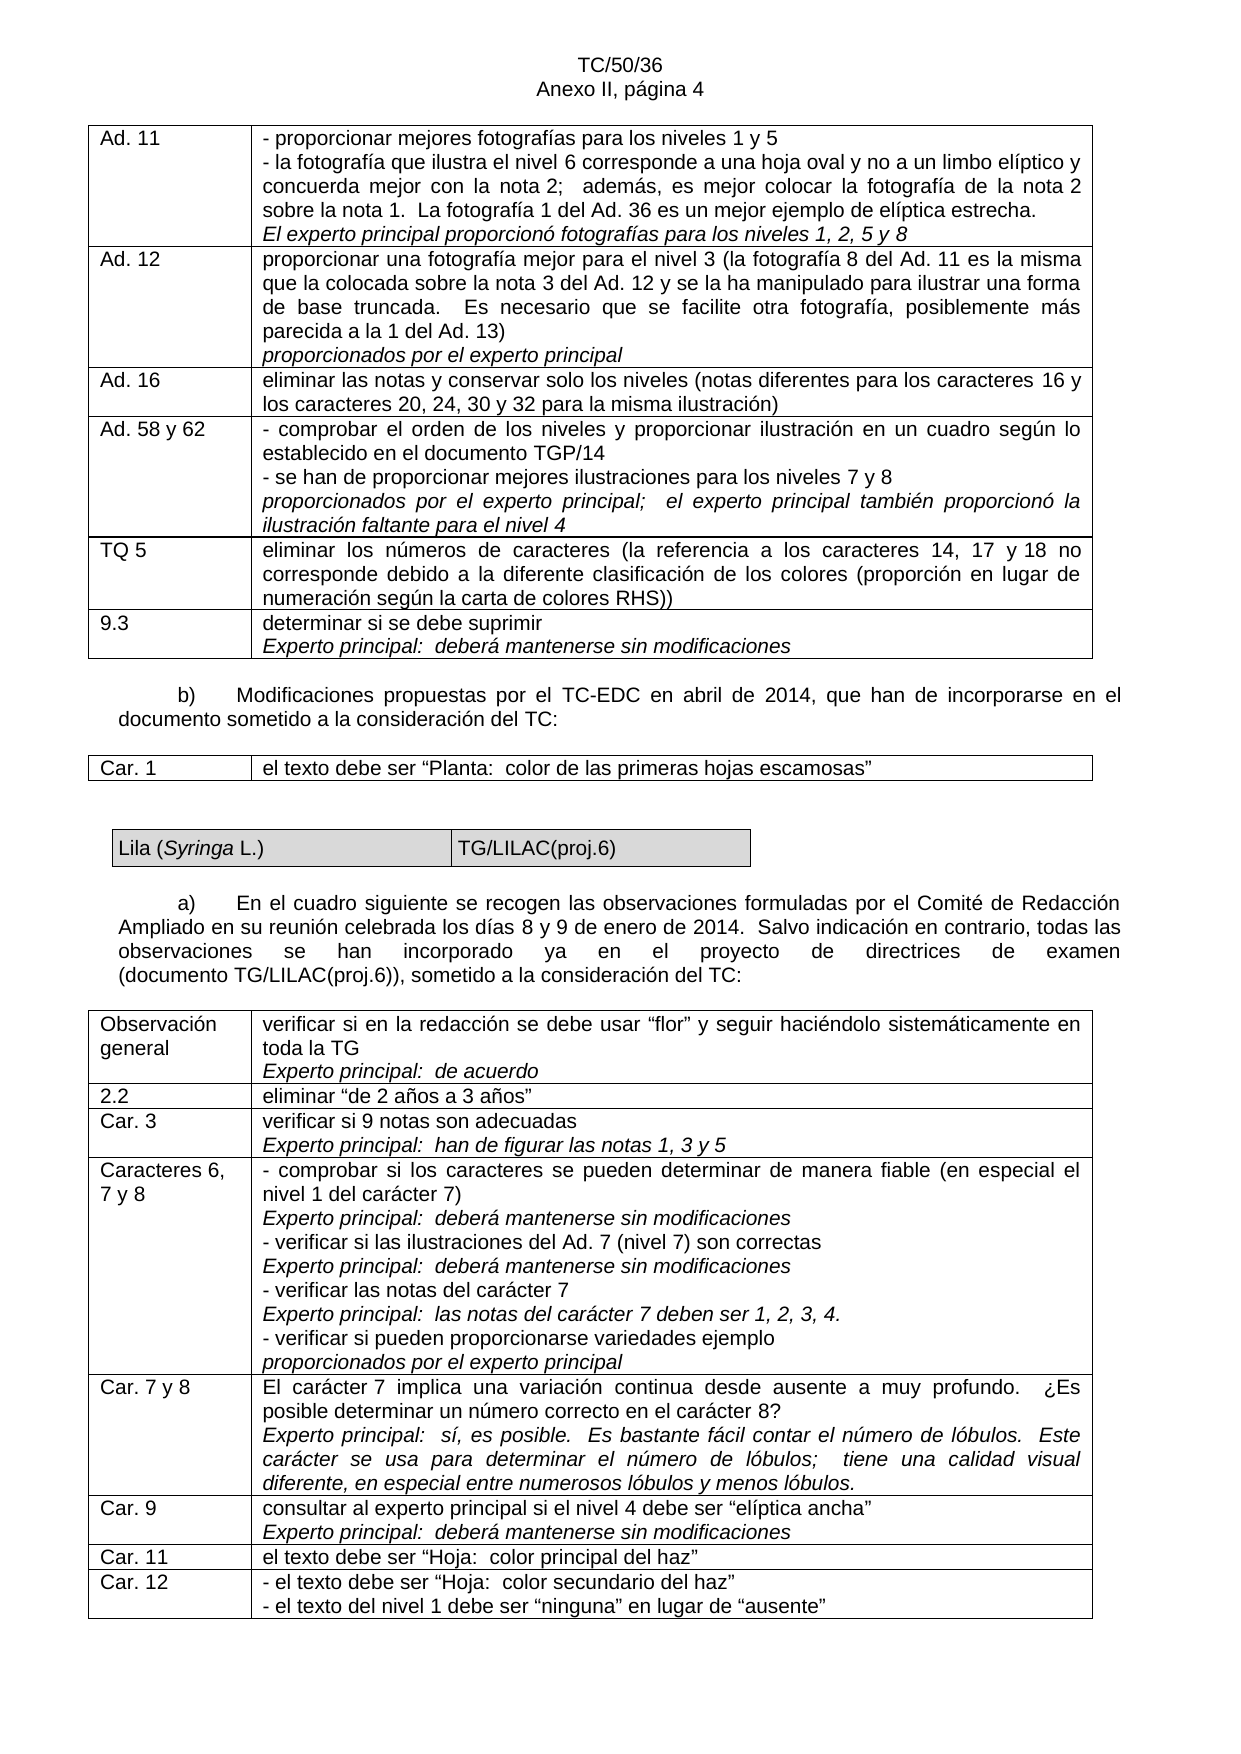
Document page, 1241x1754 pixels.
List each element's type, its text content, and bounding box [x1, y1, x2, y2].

table_header verificar si en la redacción se debe usar “flor” y seguir haciéndolo sistemáticamente en toda la TG Experto principal: de acuerdo [252, 1011, 1092, 1083]
table_cell - el texto debe ser “Hoja: color secundario del haz” - el texto del nivel 1 debe ser “ninguna” en lugar de “ausente” [252, 1570, 1092, 1618]
table_cell 2.2 [89, 1084, 251, 1108]
text a) En el cuadro siguiente se recogen las observaciones formuladas por el Comité de Redacción Ampliado en su reunión celebrada los días 8 y 9 de enero de 2014. Salvo indicación en contrario, todas las observaciones se han incorporado ya en el proyecto de directrices de examen (documento TG/LILAC(proj.6)), sometido a la consideración del TC: [118, 891, 1122, 986]
table_cell consultar al experto principal si el nivel 4 debe ser “elíptica ancha” Experto principal: deberá mantenerse sin modificaciones [252, 1496, 1092, 1544]
table_cell Car. 7 y 8 [89, 1375, 251, 1495]
table_cell Car. 12 [89, 1570, 251, 1618]
table_cell Ad. 16 [89, 368, 251, 416]
table_cell - comprobar el orden de los niveles y proporcionar ilustración en un cuadro según lo establecido en el documento TGP/14 - se han de proporcionar mejores ilustraciones para los niveles 7 y 8 proporcionados por el experto principal; el experto principal también proporcionó la ilustración faltante para el nivel 4 [252, 417, 1092, 536]
table_cell Car. 9 [89, 1496, 251, 1544]
text b) Modificaciones propuestas por el TC-EDC en abril de 2014, que han de incorporarse en el documento sometido a la consideración del TC: [118, 683, 1122, 731]
table_header Observación general [89, 1011, 251, 1083]
table_cell Ad. 11 [89, 126, 251, 246]
table_cell eliminar “de 2 años a 3 años” [252, 1084, 1092, 1108]
table_header el texto debe ser “Planta: color de las primeras hojas escamosas” [252, 756, 1092, 780]
table_cell - comprobar si los caracteres se pueden determinar de manera fiable (en especial el nivel 1 del carácter 7) Experto principal: deberá mantenerse sin modificaciones - verificar si las ilustraciones del Ad. 7 (nivel 7) son correctas Experto principal: deberá mantenerse sin modificaciones - verificar las notas del carácter 7 Experto principal: las notas del carácter 7 deben ser 1, 2, 3, 4. - verificar si pueden proporcionarse variedades ejemplo proporcionados por el experto principal [252, 1158, 1092, 1374]
table_cell Ad. 12 [89, 247, 251, 367]
table_cell determinar si se debe suprimir Experto principal: deberá mantenerse sin modificaciones [252, 610, 1092, 658]
table_cell Ad. 58 y 62 [89, 417, 251, 536]
table_cell El carácter 7 implica una variación continua desde ausente a muy profundo. ¿Es posible determinar un número correcto en el carácter 8? Experto principal: sí, es posible. Es bastante fácil contar el número de lóbulos. Este carácter se usa para determinar el número de lóbulos; tiene una calidad visual diferente, en especial entre numerosos lóbulos y menos lóbulos. [252, 1375, 1092, 1495]
table_cell TQ 5 [89, 538, 251, 609]
table_header Lila (Syringa L.) [113, 830, 451, 866]
table_cell 9.3 [89, 610, 251, 658]
table_cell el texto debe ser “Hoja: color principal del haz” [252, 1545, 1092, 1569]
table_header TG/LILAC(proj.6) [452, 830, 750, 866]
table_cell verificar si 9 notas son adecuadas Experto principal: han de figurar las notas 1, 3 y 5 [252, 1109, 1092, 1157]
table_cell Caracteres 6, 7 y 8 [89, 1158, 251, 1374]
table_cell - proporcionar mejores fotografías para los niveles 1 y 5 - la fotografía que ilustra el nivel 6 corresponde a una hoja oval y no a un limbo elíptico y concuerda mejor con la nota 2; además, es mejor colocar la fotografía de la nota 2 sobre la nota 1. La fotografía 1 del Ad. 36 es un mejor ejemplo de elíptica estrecha. El experto principal proporcionó fotografías para los niveles 1, 2, 5 y 8 [252, 126, 1092, 246]
table_cell eliminar los números de caracteres (la referencia a los caracteres 14, 17 y 18 no corresponde debido a la diferente clasificación de los colores (proporción en lugar de numeración según la carta de colores RHS)) [252, 538, 1092, 609]
table_cell eliminar las notas y conservar solo los niveles (notas diferentes para los caracteres 16 y los caracteres 20, 24, 30 y 32 para la misma ilustración) [252, 368, 1092, 416]
table_header Car. 1 [89, 756, 251, 780]
table_cell Car. 3 [89, 1109, 251, 1157]
table_cell proporcionar una fotografía mejor para el nivel 3 (la fotografía 8 del Ad. 11 es la misma que la colocada sobre la nota 3 del Ad. 12 y se la ha manipulado para ilustrar una forma de base truncada. Es necesario que se facilite otra fotografía, posiblemente más parecida a la 1 del Ad. 13) proporcionados por el experto principal [252, 247, 1092, 367]
table_cell Car. 11 [89, 1545, 251, 1569]
